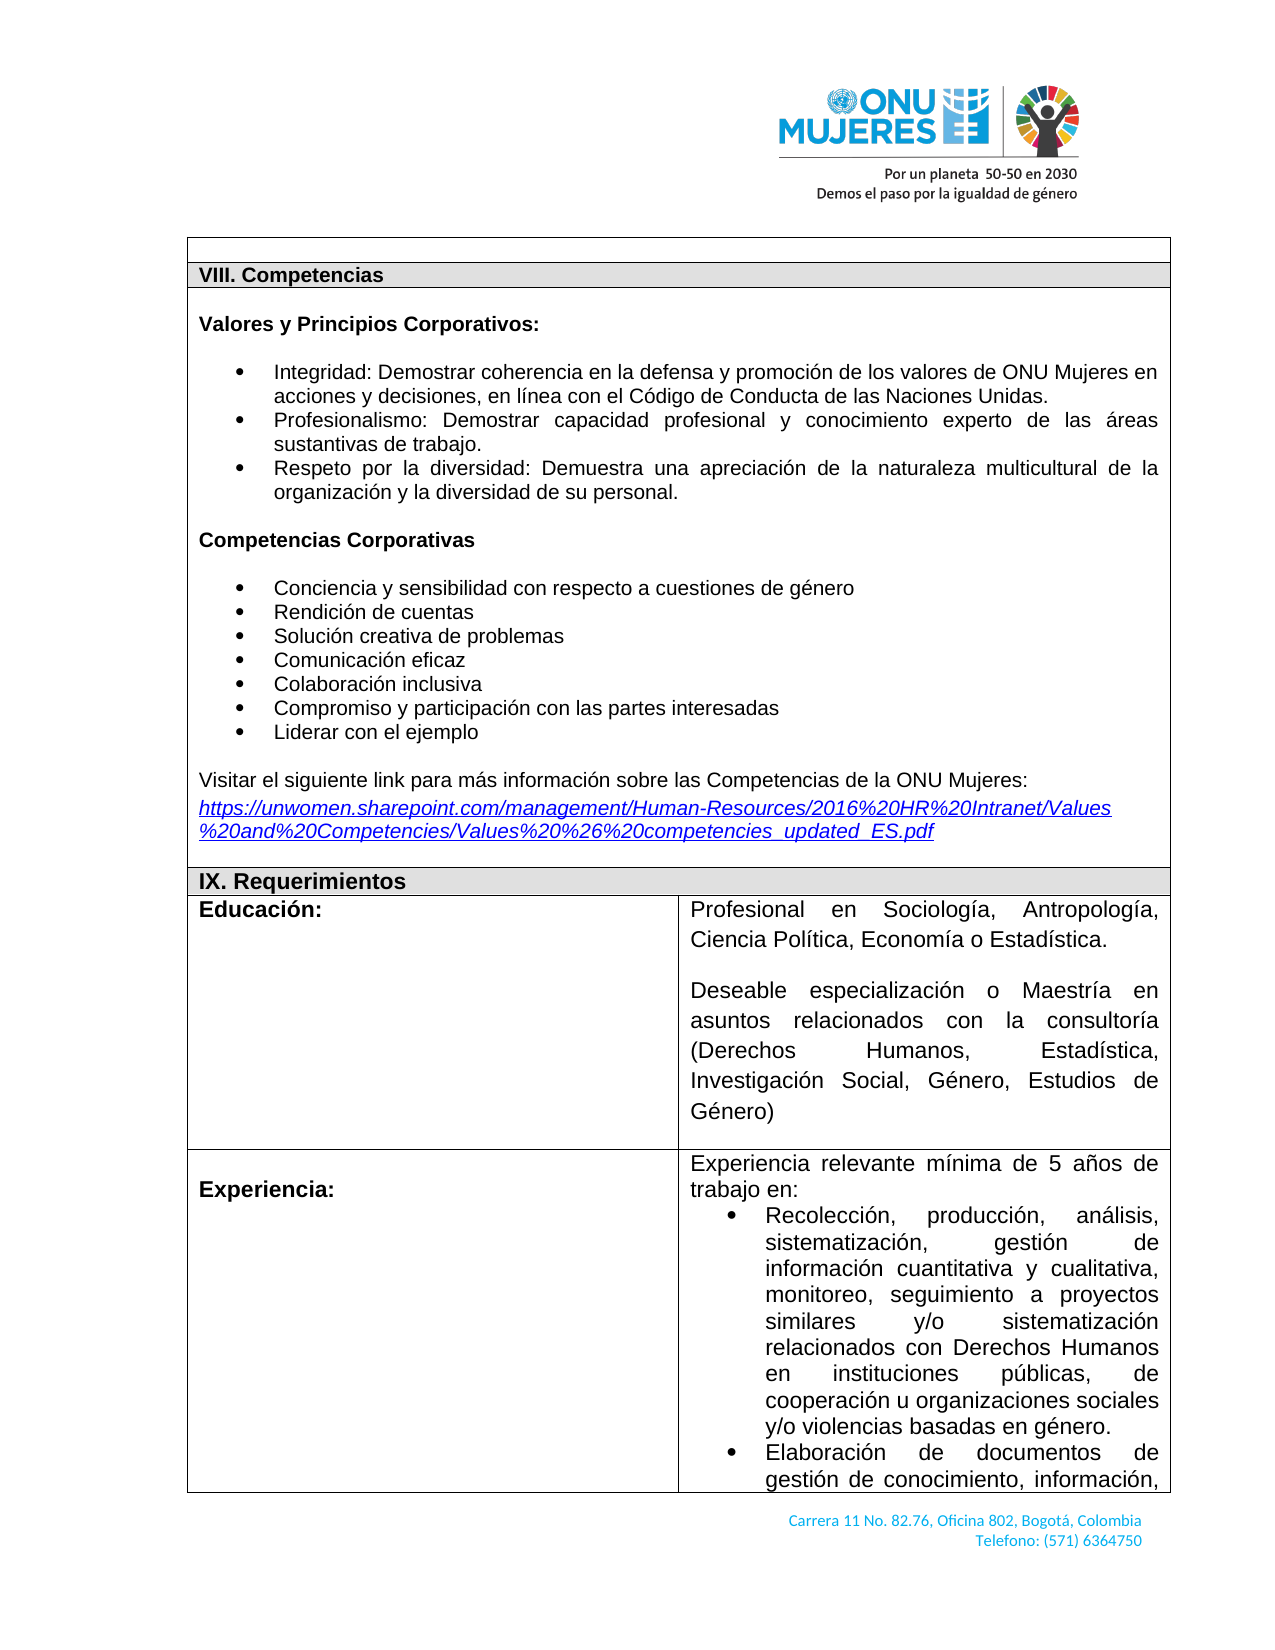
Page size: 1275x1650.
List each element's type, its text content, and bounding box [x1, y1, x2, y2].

table_cell IX. Requerimientos [188, 868, 1170, 894]
table_cell Profesional en Sociología, Antropología, Ciencia Política, Economía o Estadística. Deseable especialización o Maestría en asuntos relacionados con la consultoría (Derechos Humanos, Estadística, Investigación Social, Género, Estudios de Género) [679, 896, 1170, 1148]
table_cell VIII. Competencias [188, 263, 1170, 287]
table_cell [679, 1150, 1170, 1492]
table_cell Experiencia: [188, 1150, 678, 1492]
table_cell Educación: [188, 896, 678, 1148]
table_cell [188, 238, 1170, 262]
table_cell Valores y Principios Corporativos: Integridad: Demostrar coherencia en la defensa y promoción de los valores de ONU Mujeres en acciones y decisiones, en línea con el Código de Conducta de las Naciones Unidas. Profesionalismo: Demostrar capacidad profesional y conocimiento experto de las áreas sustantivas de trabajo. Respeto por la diversidad: Demuestra una apreciación de la naturaleza multicultural de la organización y la diversidad de su personal. Competencias Corporativas Conciencia y sensibilidad con respecto a cuestiones de género Rendición de cuentas Solución creativa de problemas Comunicación eficaz Colaboración inclusiva Compromiso y participación con las partes interesadas Liderar con el ejemplo Visitar el siguiente link para más información sobre las Competencias de la ONU Mujeres: https://unwomen.sharepoint.com/management/Human-Resources/2016%20HR%20Intranet/Values%20and%20Competencies/Values%20%26%20competencies_updated_ES.pdf [188, 288, 1170, 867]
